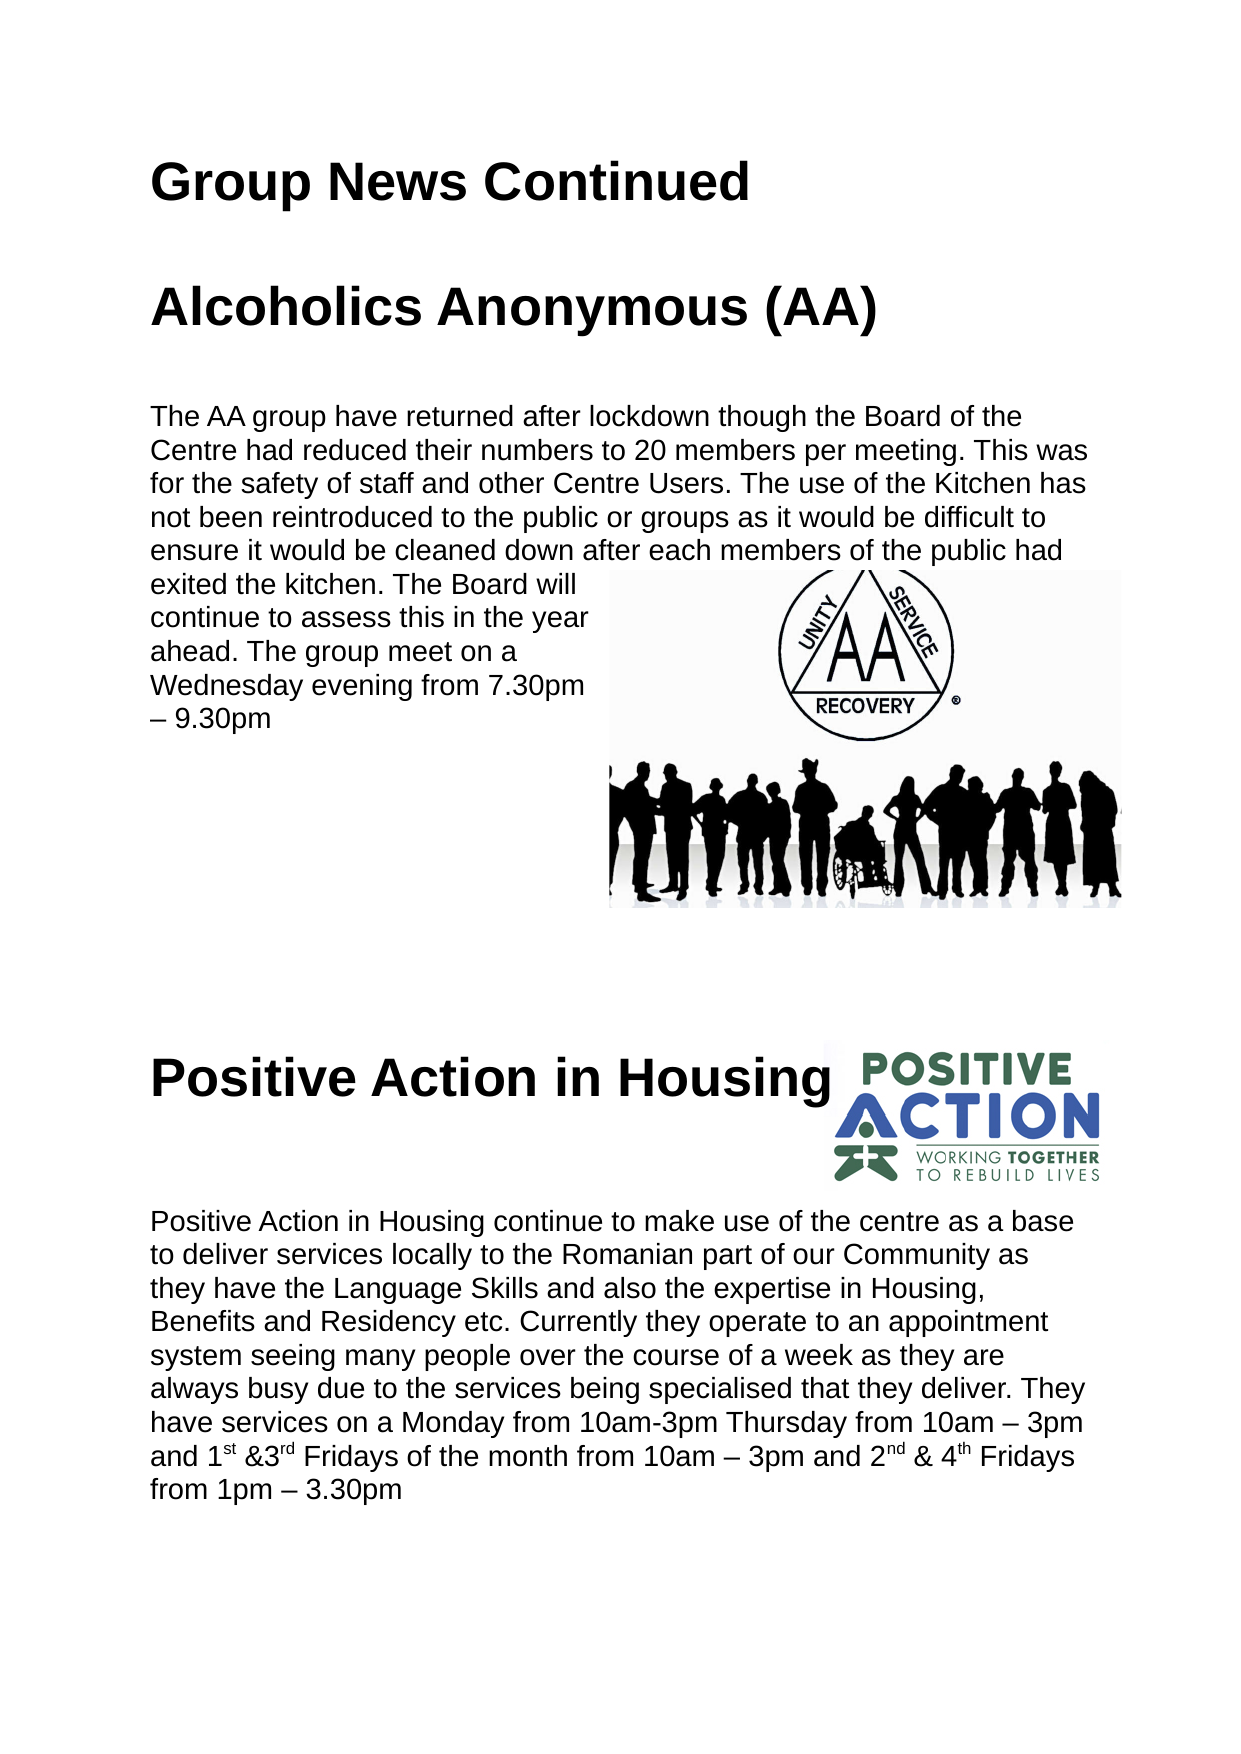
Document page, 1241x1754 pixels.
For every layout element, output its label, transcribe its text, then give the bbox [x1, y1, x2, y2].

text Positive Action in Housing [150, 1046, 1090, 1108]
picture [609, 570, 1122, 908]
text Positive Action in Housing continue to make use of the centre as a base to deliver services locally to the Romanian part of our Community as they have the Language Skills and also the expertise in Housing, Benefits and Residency etc. Currently they operate to an appointment system seeing many people over the course of a week as they are always busy due to the services being specialised that they deliver. They have services on a Monday from 10am-3pm Thursday from 10am – 3pm and 1st &3rd Fridays of the month from 10am – 3pm and 2nd & 4th Fridays from 1pm – 3.30pm [150, 1204, 1090, 1506]
text The AA group have returned after lockdown though the Board of the Centre had reduced their numbers to 20 members per meeting. This was for the safety of staff and other Centre Users. The use of the Kitchen has not been reintroduced to the public or groups as it would be difficult to ensure it would be cleaned down after each members of the public had exited the kitchen. The Board will continue to assess this in the year ahead. The group meet on a Wednesday evening from 7.30pm – 9.30pm [150, 399, 1090, 734]
text Group News Continued [150, 150, 1090, 212]
picture [823, 1040, 1110, 1191]
text Alcoholics Anonymous (AA) [150, 274, 1090, 337]
